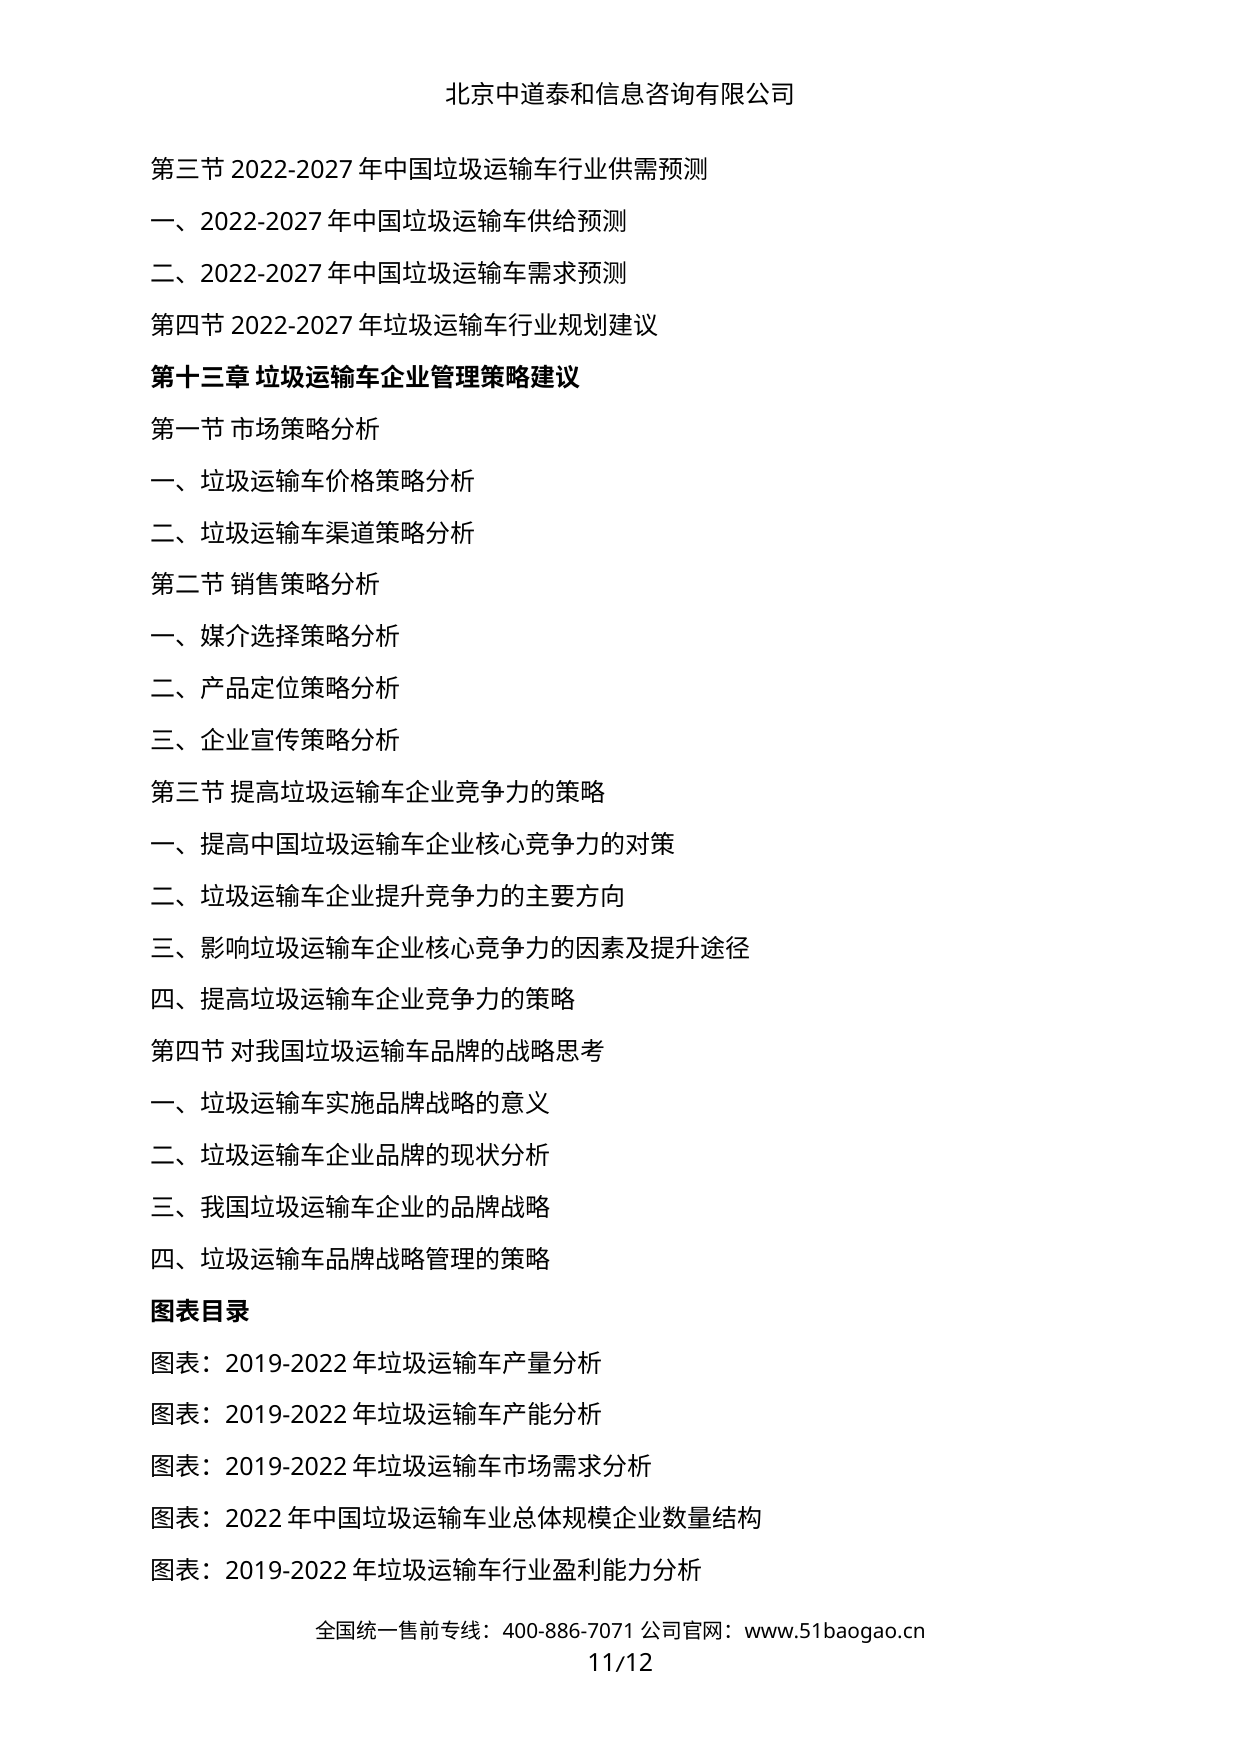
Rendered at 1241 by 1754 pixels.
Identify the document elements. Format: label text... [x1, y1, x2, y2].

text 图表目录 [150, 1291, 1090, 1327]
text 图表：2019-2022年垃圾运输车市场需求分析 [150, 1447, 1090, 1483]
text 三、企业宣传策略分析 [150, 721, 1090, 757]
text 一、2022-2027年中国垃圾运输车供给预测 [150, 202, 1090, 238]
text 图表：2019-2022年垃圾运输车产量分析 [150, 1343, 1090, 1379]
text 第三节 提高垃圾运输车企业竞争力的策略 [150, 772, 1090, 809]
text 二、2022-2027年中国垃圾运输车需求预测 [150, 254, 1090, 290]
text 第三节 2022-2027年中国垃圾运输车行业供需预测 [150, 150, 1090, 186]
text 三、影响垃圾运输车企业核心竞争力的因素及提升途径 [150, 928, 1090, 964]
text 一、垃圾运输车实施品牌战略的意义 [150, 1084, 1090, 1120]
text 图表：2019-2022年垃圾运输车产能分析 [150, 1395, 1090, 1431]
text 第四节 对我国垃圾运输车品牌的战略思考 [150, 1032, 1090, 1068]
text 第四节 2022-2027年垃圾运输车行业规划建议 [150, 306, 1090, 342]
text 二、垃圾运输车企业品牌的现状分析 [150, 1136, 1090, 1172]
text 二、产品定位策略分析 [150, 669, 1090, 705]
text 第十三章 垃圾运输车企业管理策略建议 [150, 357, 1090, 394]
text 四、垃圾运输车品牌战略管理的策略 [150, 1239, 1090, 1276]
text 三、我国垃圾运输车企业的品牌战略 [150, 1187, 1090, 1224]
text 二、垃圾运输车企业提升竞争力的主要方向 [150, 876, 1090, 912]
text 二、垃圾运输车渠道策略分析 [150, 513, 1090, 549]
text 图表：2022年中国垃圾运输车业总体规模企业数量结构 [150, 1499, 1090, 1535]
text 第一节 市场策略分析 [150, 409, 1090, 446]
text 四、提高垃圾运输车企业竞争力的策略 [150, 980, 1090, 1016]
text 一、垃圾运输车价格策略分析 [150, 461, 1090, 497]
text 图表：2019-2022年垃圾运输车行业盈利能力分析 [150, 1551, 1090, 1587]
text 第二节 销售策略分析 [150, 565, 1090, 601]
text 一、提高中国垃圾运输车企业核心竞争力的对策 [150, 824, 1090, 861]
text 一、媒介选择策略分析 [150, 617, 1090, 653]
